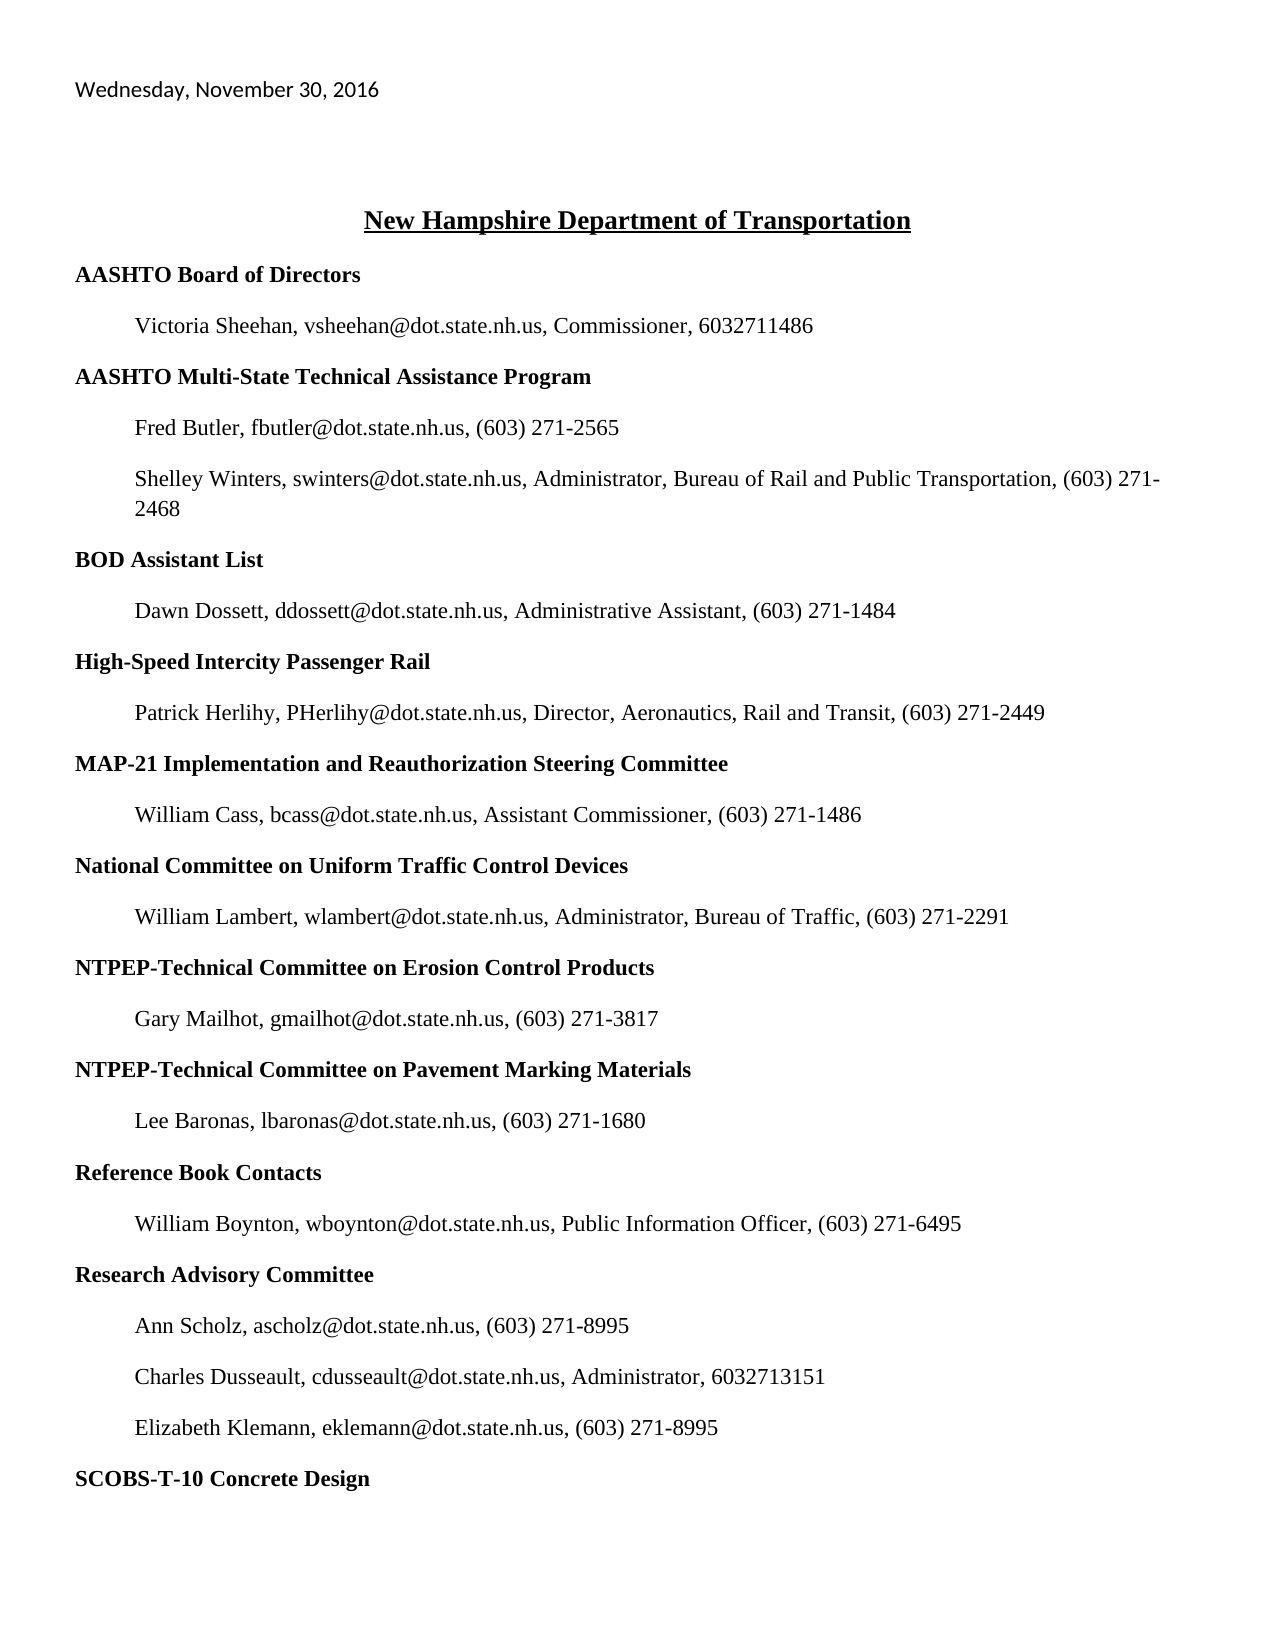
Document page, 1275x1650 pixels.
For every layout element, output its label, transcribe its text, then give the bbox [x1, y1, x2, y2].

text Charles Dusseault, cdusseault@dot.state.nh.us, Administrator, 6032713151 [134, 1363, 1200, 1389]
text NTPEP-Technical Committee on Erosion Control Products [75, 954, 1200, 981]
text Shelley Winters, swinters@dot.state.nh.us, Administrator, Bureau of Rail and Public Transportation, (603) 271-2468 [134, 465, 1200, 521]
text Reference Book Contacts [75, 1159, 1200, 1185]
text AASHTO Board of Directors [75, 261, 1200, 287]
text William Boynton, wboynton@dot.state.nh.us, Public Information Officer, (603) 271-6495 [134, 1210, 1200, 1236]
text National Committee on Uniform Traffic Control Devices [75, 852, 1200, 879]
text BOD Assistant List [75, 546, 1200, 572]
text NTPEP-Technical Committee on Pavement Marking Materials [75, 1057, 1200, 1083]
text Victoria Sheehan, vsheehan@dot.state.nh.us, Commissioner, 6032711486 [134, 312, 1200, 338]
text MAP-21 Implementation and Reauthorization Steering Committee [75, 750, 1200, 777]
text Fred Butler, fbutler@dot.state.nh.us, (603) 271-2565 [134, 414, 1200, 440]
text Gary Mailhot, gmailhot@dot.state.nh.us, (603) 271-3817 [134, 1006, 1200, 1032]
text Ann Scholz, ascholz@dot.state.nh.us, (603) 271-8995 [134, 1312, 1200, 1338]
text SCOBS-T-10 Concrete Design [75, 1465, 1200, 1491]
text William Cass, bcass@dot.state.nh.us, Assistant Commissioner, (603) 271-1486 [134, 801, 1200, 828]
text AASHTO Multi-State Technical Assistance Program [75, 363, 1200, 389]
text High-Speed Intercity Passenger Rail [75, 648, 1200, 674]
text Lee Baronas, lbaronas@dot.state.nh.us, (603) 271-1680 [134, 1108, 1200, 1134]
text Dawn Dossett, ddossett@dot.state.nh.us, Administrative Assistant, (603) 271-1484 [134, 597, 1200, 623]
text Research Advisory Committee [75, 1261, 1200, 1287]
text New Hampshire Department of Transportation [75, 204, 1200, 235]
text William Lambert, wlambert@dot.state.nh.us, Administrator, Bureau of Traffic, (603) 271-2291 [134, 903, 1200, 930]
text Elizabeth Klemann, eklemann@dot.state.nh.us, (603) 271-8995 [134, 1414, 1200, 1440]
text Patrick Herlihy, PHerlihy@dot.state.nh.us, Director, Aeronautics, Rail and Transit, (603) 271-2449 [134, 699, 1200, 726]
